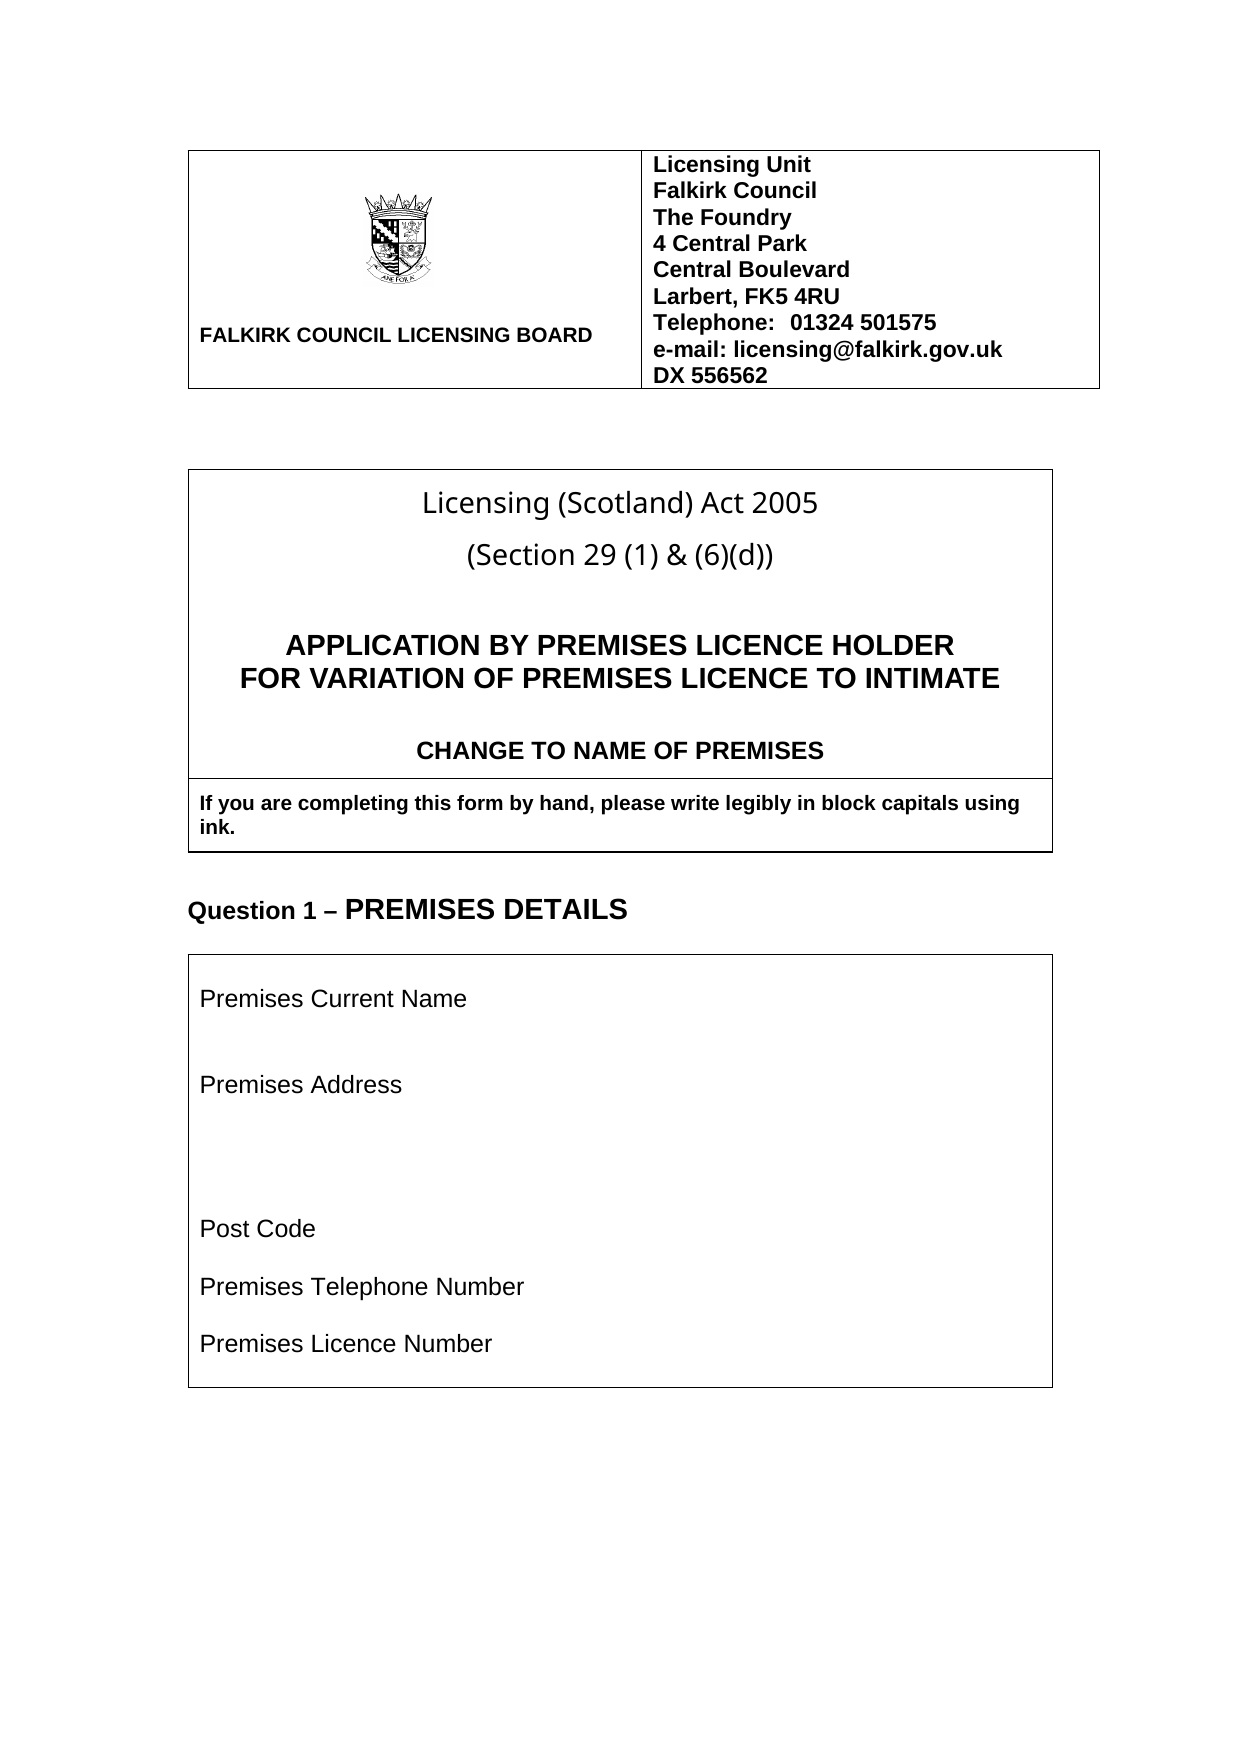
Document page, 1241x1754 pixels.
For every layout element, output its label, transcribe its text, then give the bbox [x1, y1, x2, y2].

table_header Licensing (Scotland) Act 2005 (Section 29 (1) & (6)(d)) APPLICATION BY PREMISES LICENCE HOLDER FOR VARIATION OF PREMISES LICENCE TO INTIMATE CHANGE TO NAME OF PREMISES [189, 470, 1052, 777]
table_header Premises Current Name Premises Address Post Code Premises Telephone Number Premises Licence Number [189, 955, 1052, 1387]
text Question 1 – PREMISES DETAILS [187, 892, 1053, 926]
picture [363, 192, 434, 287]
table_header COUNCIL LICENSING BOARD [189, 151, 641, 388]
table_cell If you are completing this form by hand, please write legibly in block capitals using ink. [189, 779, 1052, 851]
table_header Licensing Unit Council The Foundry 4 Central Park Central Boulevard Larbert, FK5 4RU Telephone: 01324 501575 e-mail: licensing@falkirk.gov.uk DX 556562 [642, 151, 1099, 388]
